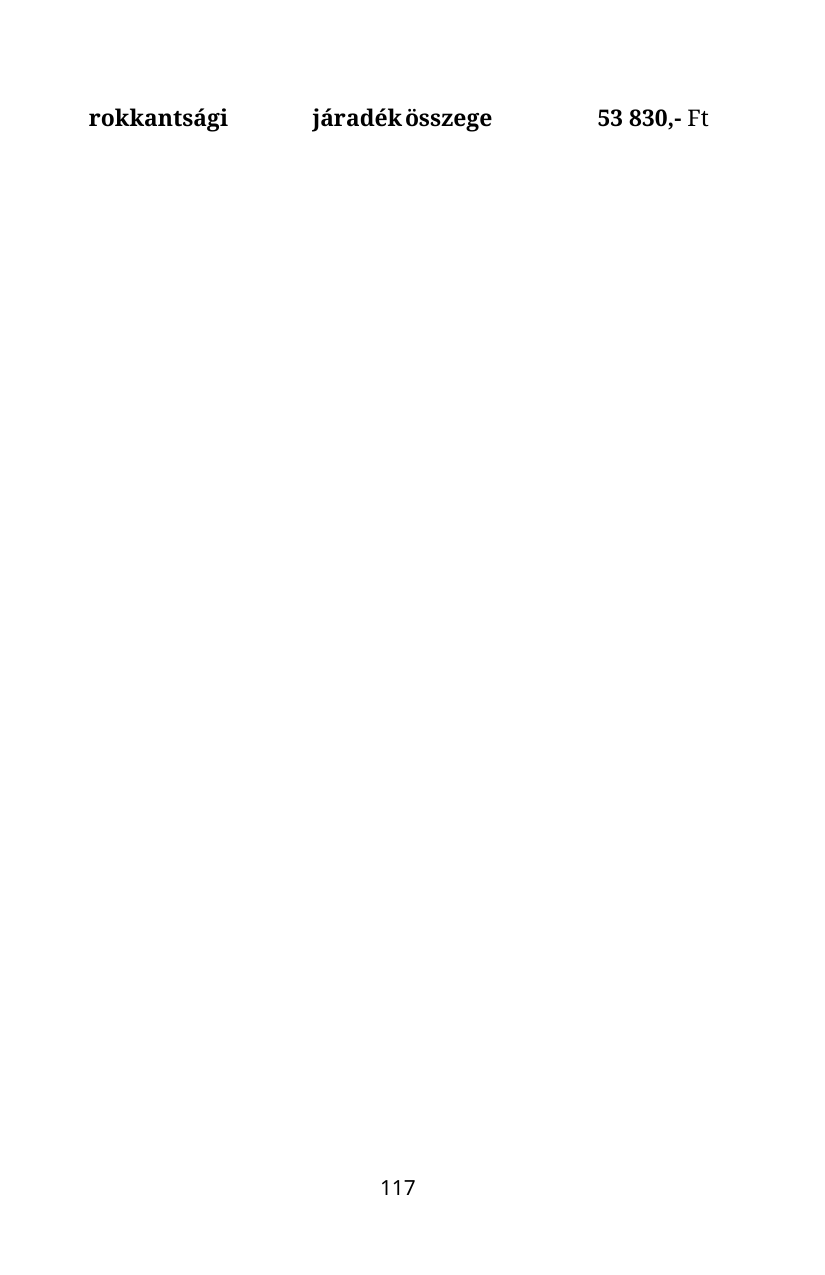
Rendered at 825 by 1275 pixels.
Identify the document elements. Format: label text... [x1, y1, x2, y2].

text rokkantsági járadék összege 53 830,- Ft [89, 102, 707, 133]
